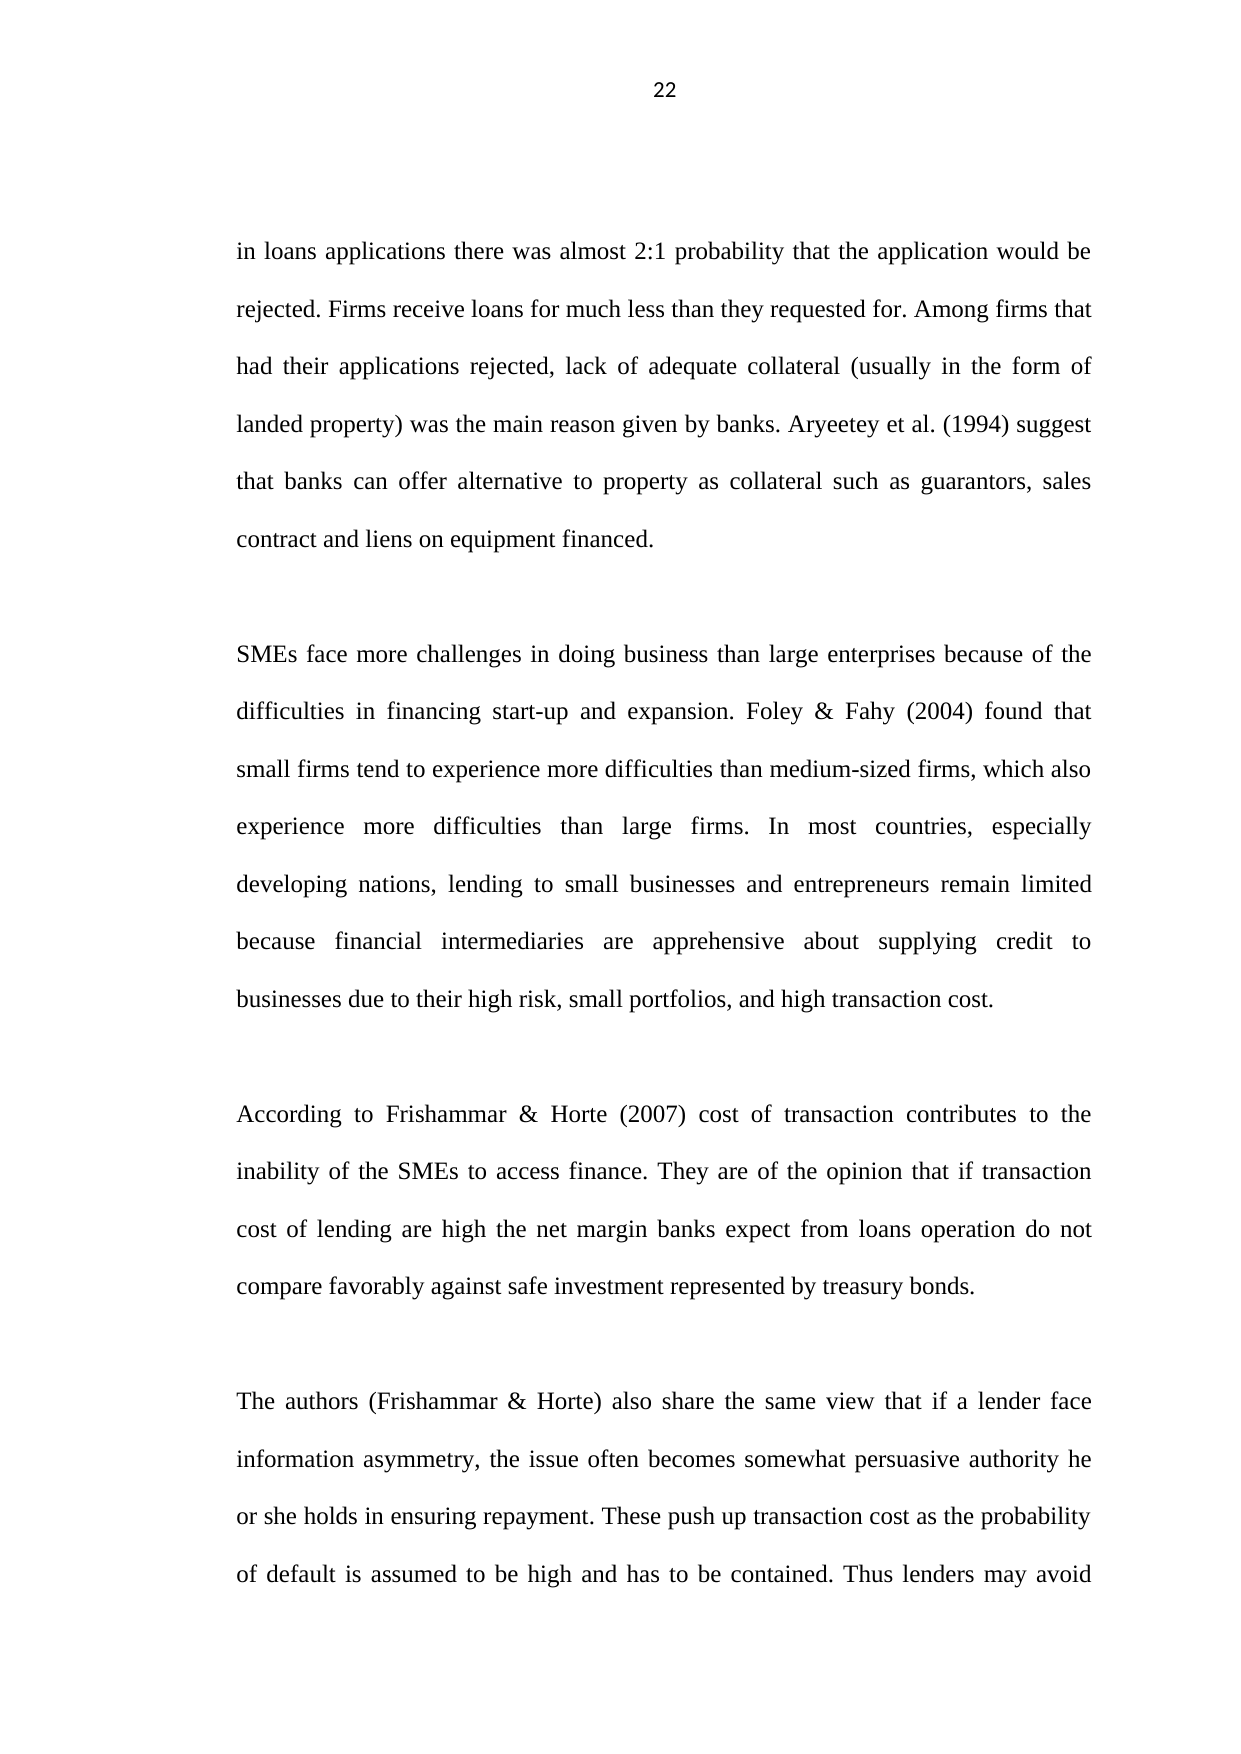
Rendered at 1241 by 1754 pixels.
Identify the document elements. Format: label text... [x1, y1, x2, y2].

text According to Frishammar & Horte (2007) cost of transaction contributes to the inability of the SMEs to access finance. They are of the opinion that if transaction cost of lending are high the net margin banks expect from loans operation do not compare favorably against safe investment represented by treasury bonds. [236, 1099, 1092, 1300]
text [236, 1386, 1092, 1587]
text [236, 236, 1092, 552]
text SMEs face more challenges in doing business than large enterprises because of the difficulties in financing start-up and expansion. Foley & Fahy (2004) found that small firms tend to experience more difficulties than medium-sized firms, which also experience more difficulties than large firms. In most countries, especially developing nations, lending to small businesses and entrepreneurs remain limited because financial intermediaries are apprehensive about supplying credit to businesses due to their high risk, small portfolios, and high transaction cost. [236, 639, 1092, 1012]
